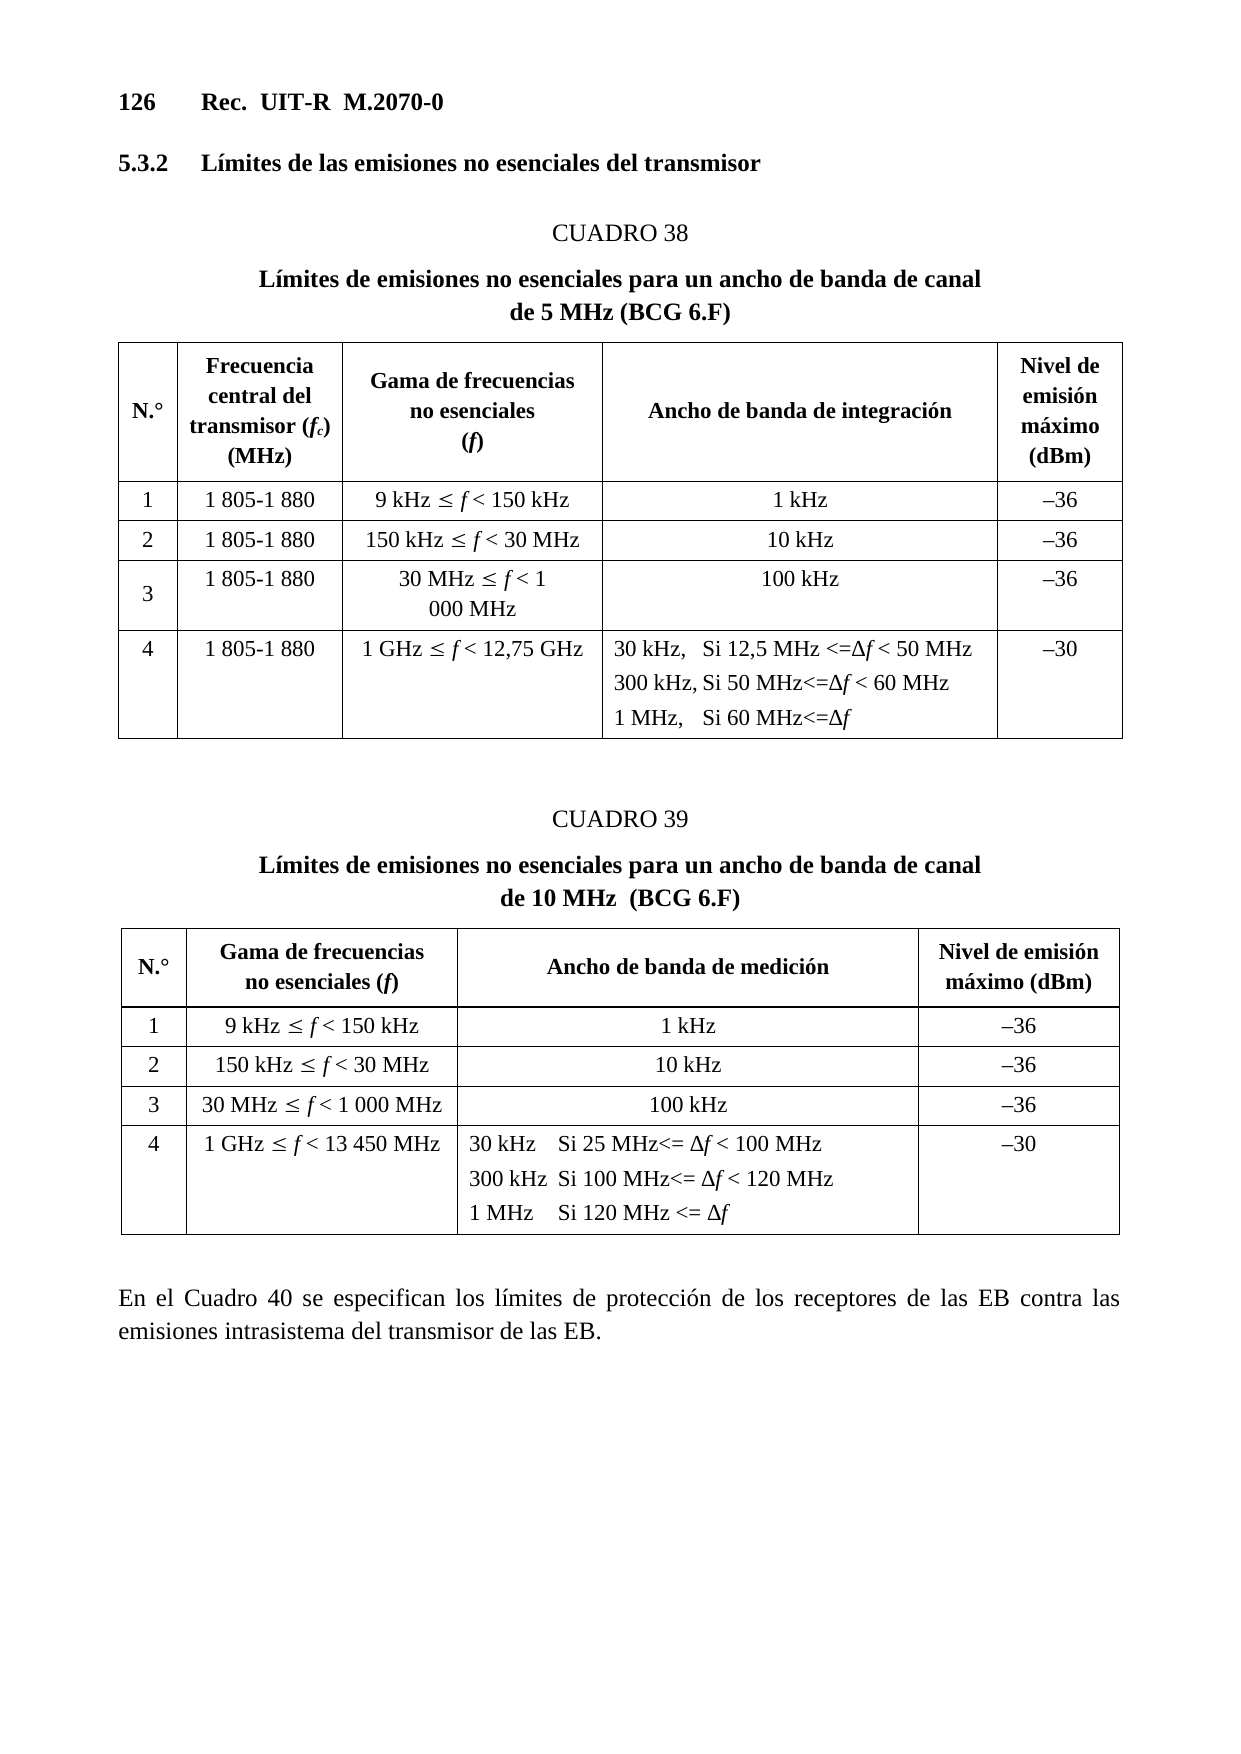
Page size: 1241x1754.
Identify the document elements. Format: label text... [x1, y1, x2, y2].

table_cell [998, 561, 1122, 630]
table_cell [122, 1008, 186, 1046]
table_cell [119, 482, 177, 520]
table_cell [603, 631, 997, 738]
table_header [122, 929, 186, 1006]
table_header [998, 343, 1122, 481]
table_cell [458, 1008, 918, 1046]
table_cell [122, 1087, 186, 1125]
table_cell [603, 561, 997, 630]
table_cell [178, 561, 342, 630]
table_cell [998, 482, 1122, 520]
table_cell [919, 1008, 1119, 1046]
text CUADRO 39 [118, 804, 1122, 833]
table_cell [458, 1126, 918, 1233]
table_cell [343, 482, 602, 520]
subtitle 5.3.2 Límites de las emisiones no esenciales del transmisor [118, 148, 1122, 176]
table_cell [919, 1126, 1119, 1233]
text En el Cuadro 40 se especifican los límites de protección de los receptores de las EB contra las emisiones intrasistema del transmisor de las EB. [118, 1283, 1122, 1345]
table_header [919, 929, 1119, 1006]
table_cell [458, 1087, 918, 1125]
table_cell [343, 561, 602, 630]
title Límites de emisiones no esenciales para un ancho de banda de canal de 10 MHz (BCG 6.F) [118, 850, 1122, 912]
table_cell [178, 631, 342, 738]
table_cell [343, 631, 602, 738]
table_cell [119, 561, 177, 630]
title Límites de emisiones no esenciales para un ancho de banda de canal de 5 MHz (BCG 6.F) [118, 264, 1122, 326]
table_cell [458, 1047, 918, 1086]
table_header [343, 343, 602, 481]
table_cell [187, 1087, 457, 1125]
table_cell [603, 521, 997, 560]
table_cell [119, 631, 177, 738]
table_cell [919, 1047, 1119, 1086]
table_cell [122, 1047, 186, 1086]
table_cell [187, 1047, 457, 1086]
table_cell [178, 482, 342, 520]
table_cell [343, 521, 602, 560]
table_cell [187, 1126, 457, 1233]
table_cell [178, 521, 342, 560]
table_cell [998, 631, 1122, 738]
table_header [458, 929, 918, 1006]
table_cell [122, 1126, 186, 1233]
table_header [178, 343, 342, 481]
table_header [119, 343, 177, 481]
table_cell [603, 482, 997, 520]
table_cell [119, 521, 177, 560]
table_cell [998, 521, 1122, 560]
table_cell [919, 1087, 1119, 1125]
text CUADRO 38 [118, 218, 1122, 247]
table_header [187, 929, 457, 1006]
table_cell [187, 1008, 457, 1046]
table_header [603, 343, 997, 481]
